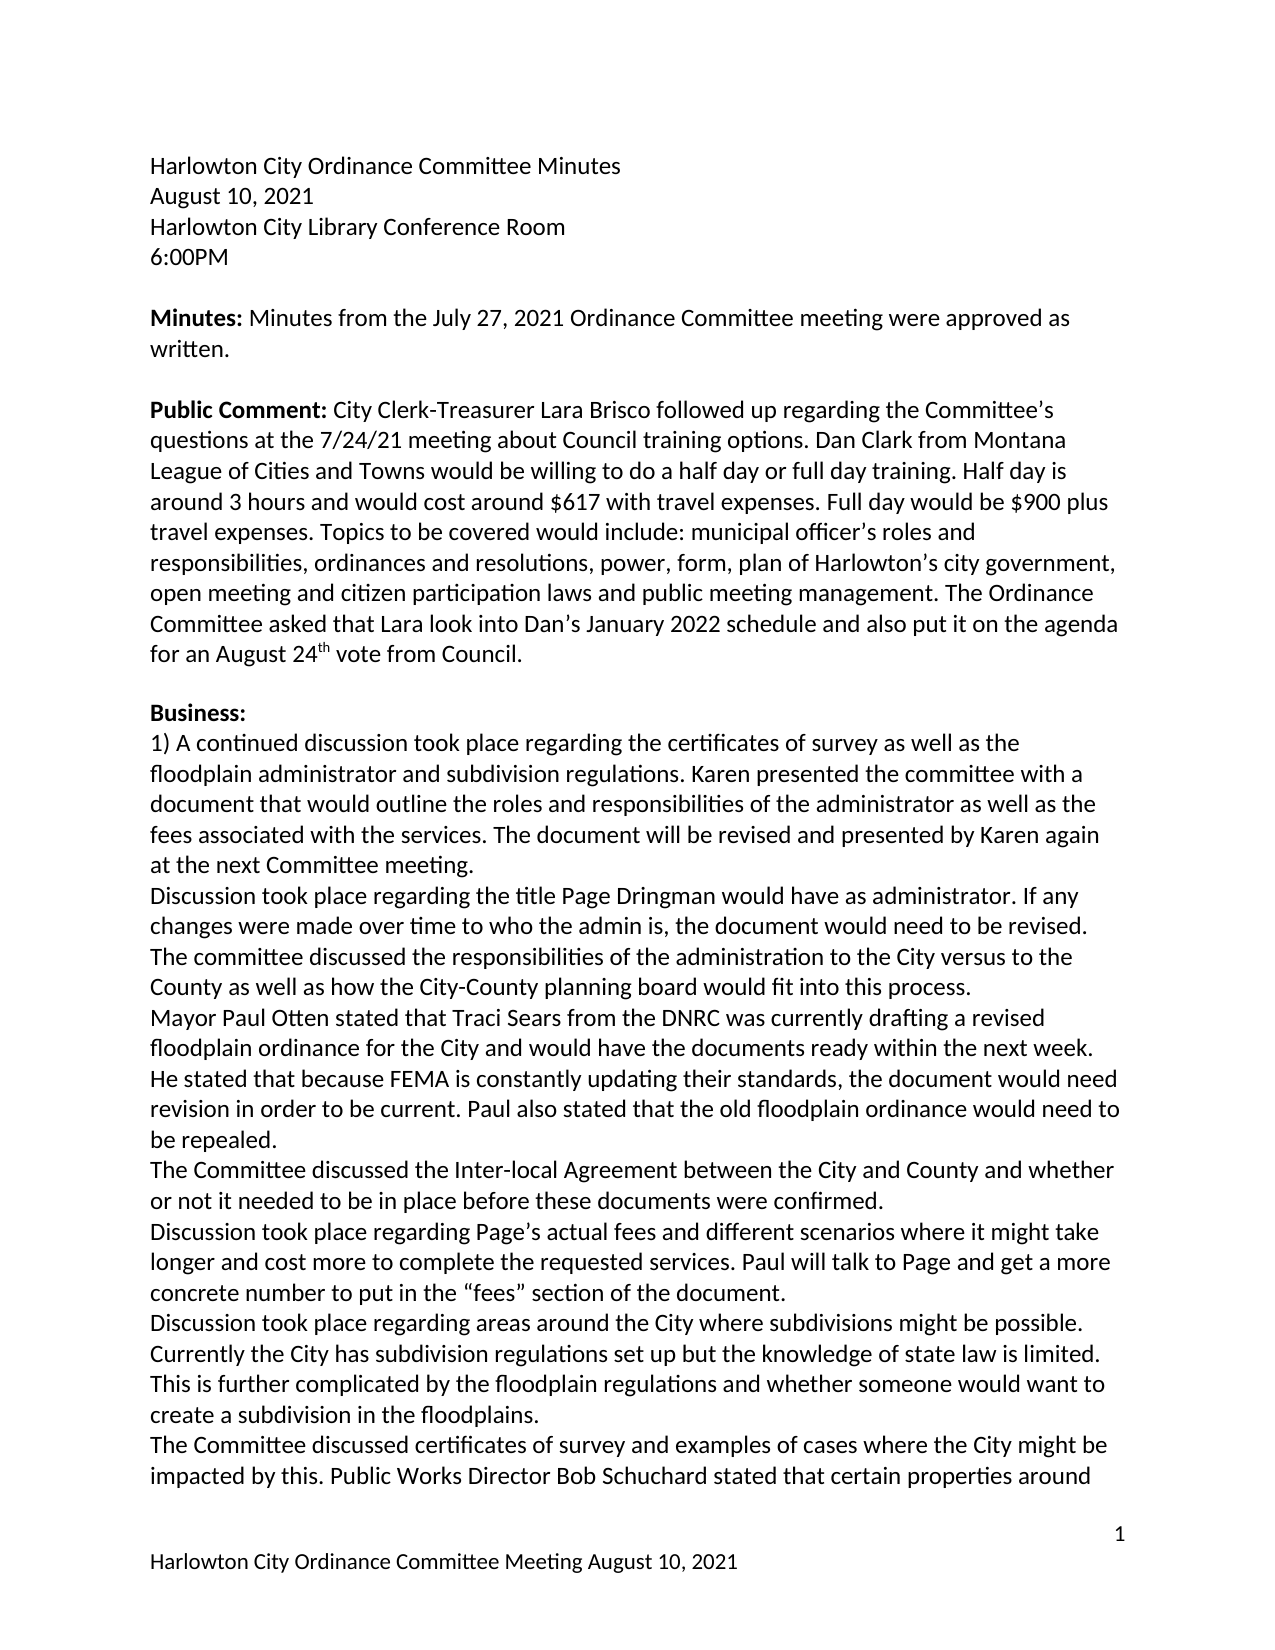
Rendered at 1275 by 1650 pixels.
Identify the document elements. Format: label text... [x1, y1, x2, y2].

text Harlowton City Library Conference Room [150, 211, 1125, 242]
text Mayor Paul Otten stated that Traci Sears from the DNRC was currently drafting a revised floodplain ordinance for the City and would have the documents ready within the next week. He stated that because FEMA is constantly updating their standards, the document would need revision in order to be current. Paul also stated that the old floodplain ordinance would need to be repealed. [150, 1002, 1125, 1155]
text Harlowton City Ordinance Committee Minutes [150, 150, 1125, 181]
text Discussion took place regarding Page’s actual fees and different scenarios where it might take longer and cost more to complete the requested services. Paul will talk to Page and get a more concrete number to put in the “fees” section of the document. [150, 1216, 1125, 1307]
text August 10, 2021 [150, 181, 1125, 211]
text Business: [150, 697, 1125, 727]
text Discussion took place regarding areas around the City where subdivisions might be possible. [150, 1307, 1125, 1338]
text Minutes: Minutes from the July 27, 2021 Ordinance Committee meeting were approved as written. [150, 303, 1125, 364]
text Currently the City has subdivision regulations set up but the knowledge of state law is limited. This is further complicated by the floodplain regulations and whether someone would want to create a subdivision in the floodplains. [150, 1338, 1125, 1429]
text 6:00PM [150, 242, 1125, 272]
text 1) A continued discussion took place regarding the certificates of survey as well as the floodplain administrator and subdivision regulations. Karen presented the committee with a document that would outline the roles and responsibilities of the administrator as well as the fees associated with the services. The document will be revised and presented by Karen again at the next Committee meeting. [150, 727, 1125, 880]
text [150, 1429, 1125, 1490]
text Public Comment: City Clerk-Treasurer Lara Brisco followed up regarding the Committee’s questions at the 7/24/21 meeting about Council training options. Dan Clark from Montana League of Cities and Towns would be willing to do a half day or full day training. Half day is around 3 hours and would cost around $617 with travel expenses. Full day would be $900 plus travel expenses. Topics to be covered would include: municipal officer’s roles and responsibilities, ordinances and resolutions, power, form, plan of Harlowton’s city government, open meeting and citizen participation laws and public meeting management. The Ordinance Committee asked that Lara look into Dan’s January 2022 schedule and also put it on the agenda for an August 24th vote from Council. [150, 394, 1125, 669]
text Discussion took place regarding the title Page Dringman would have as administrator. If any changes were made over time to who the admin is, the document would need to be revised. The committee discussed the responsibilities of the administration to the City versus to the County as well as how the City-County planning board would fit into this process. [150, 880, 1125, 1002]
text The Committee discussed the Inter-local Agreement between the City and County and whether or not it needed to be in place before these documents were confirmed. [150, 1155, 1125, 1216]
